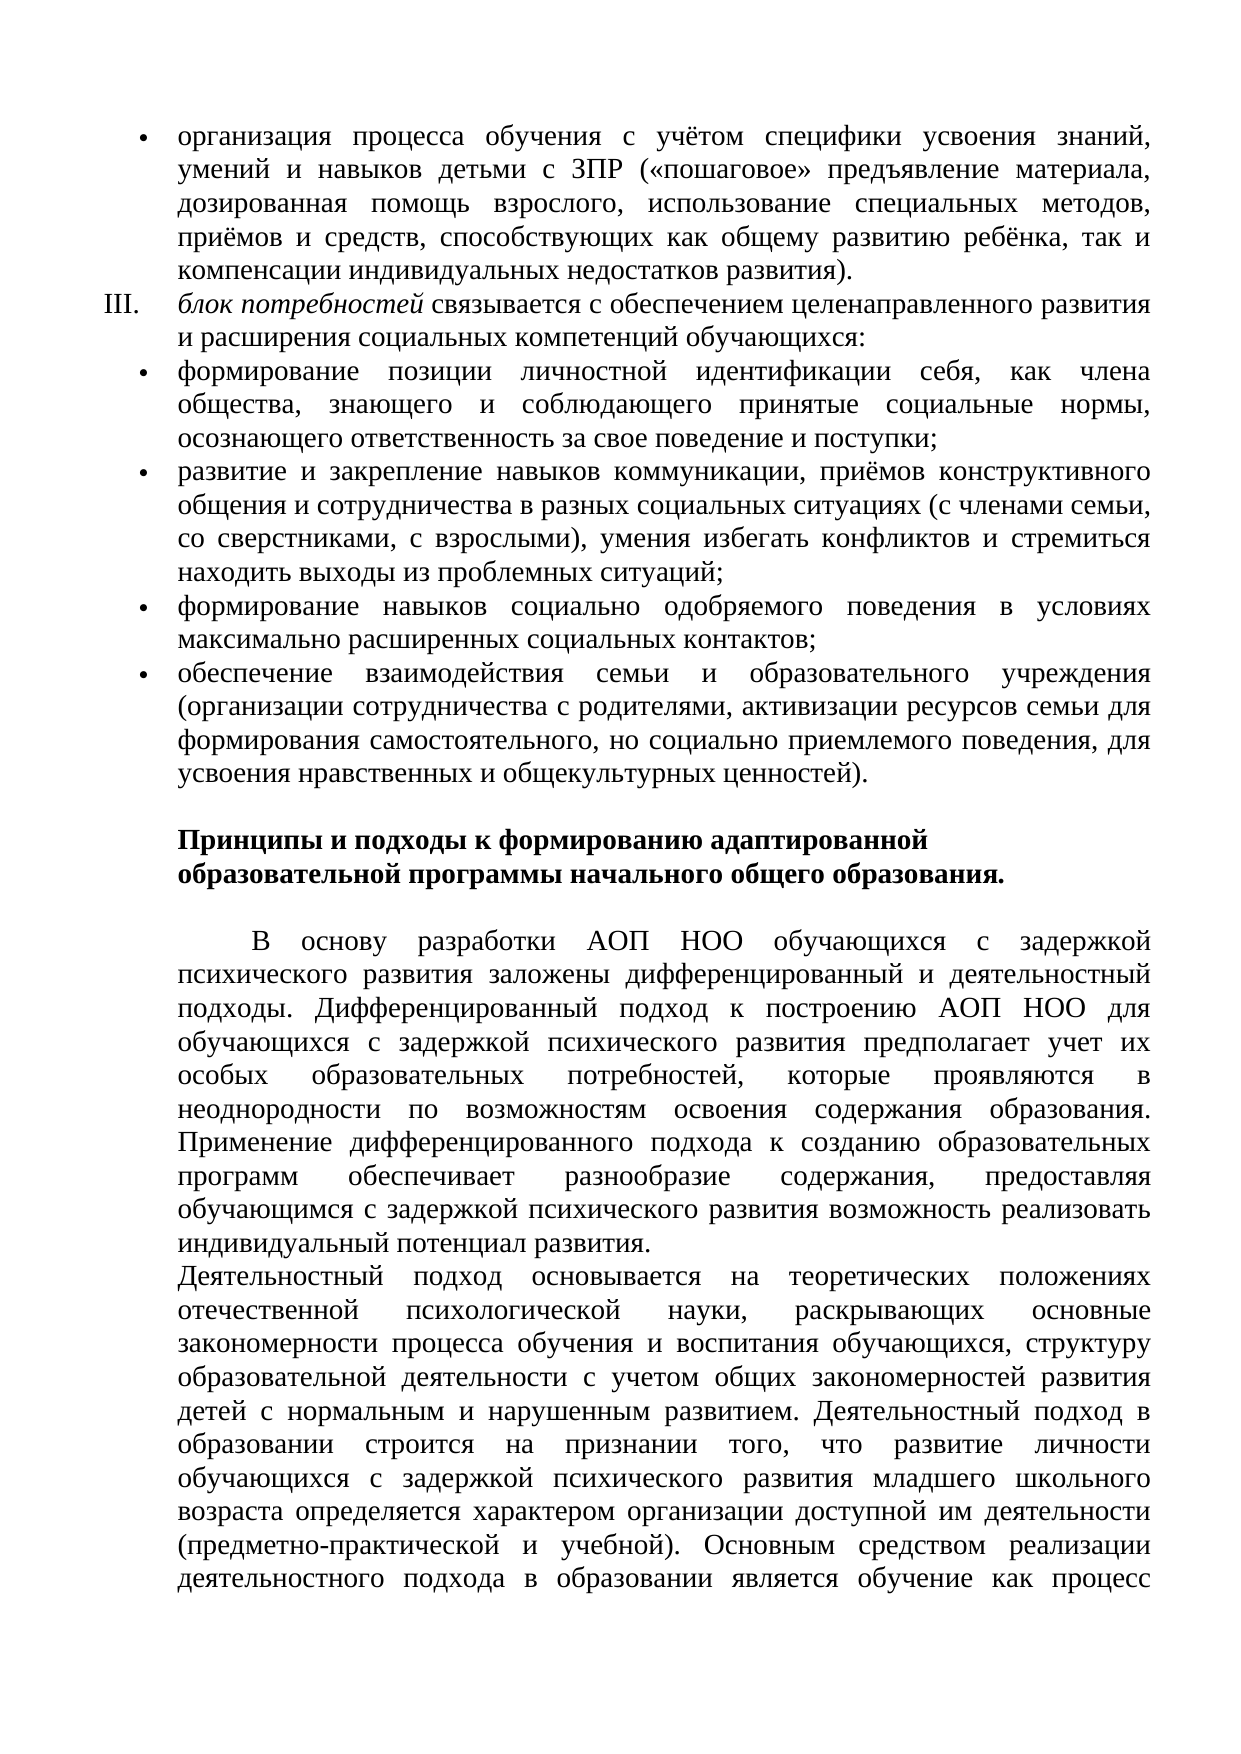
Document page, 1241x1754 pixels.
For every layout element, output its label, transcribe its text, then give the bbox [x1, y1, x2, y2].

list формирование навыков социально одобряемого поведения в условиях максимально расширенных социальных контактов; [140, 588, 1152, 655]
list формирование позиции личностной идентификации себя, как члена общества, знающего и соблюдающего принятые социальные нормы, осознающего ответственность за свое поведение и поступки; [140, 353, 1152, 453]
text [177, 1258, 1152, 1594]
list организация процесса обучения с учётом специфики усвоения знаний, умений и навыков детьми с ЗПР («пошаговое» предъявление материала, дозированная помощь взрослого, использование специальных методов, приёмов и средств, способствующих как общему развитию ребёнка, так и компенсации индивидуальных недостатков развития). [140, 118, 1152, 286]
text В основу разработки АОП НОО обучающихся с задержкой психического развития заложены дифференцированный и деятельностный подходы. Дифференцированный подход к построению АОП НОО для обучающихся с задержкой психического развития предполагает учет их особых образовательных потребностей, которые проявляются в неоднородности по возможностям освоения содержания образования. Применение дифференцированного подхода к созданию образовательных программ обеспечивает разнообразие содержания, предоставляя обучающимся с задержкой психического развития возможность реализовать индивидуальный потенциал развития. [177, 923, 1152, 1258]
list блок потребностей связывается с обеспечением целенаправленного развития и расширения социальных компетенций обучающихся: [140, 286, 1152, 353]
text образовательной программы начального общего образования. [177, 856, 1152, 889]
list развитие и закрепление навыков коммуникации, приёмов конструктивного общения и сотрудничества в разных социальных ситуациях (с членами семьи, со сверстниками, с взрослыми), умения избегать конфликтов и стремиться находить выходы из проблемных ситуаций; [140, 453, 1152, 588]
list обеспечение взаимодействия семьи и образовательного учреждения (организации сотрудничества с родителями, активизации ресурсов семьи для формирования самостоятельного, но социально приемлемого поведения, для усвоения нравственных и общекультурных ценностей). [140, 655, 1152, 789]
text Принципы и подходы к формированию адаптированной [177, 822, 1152, 856]
